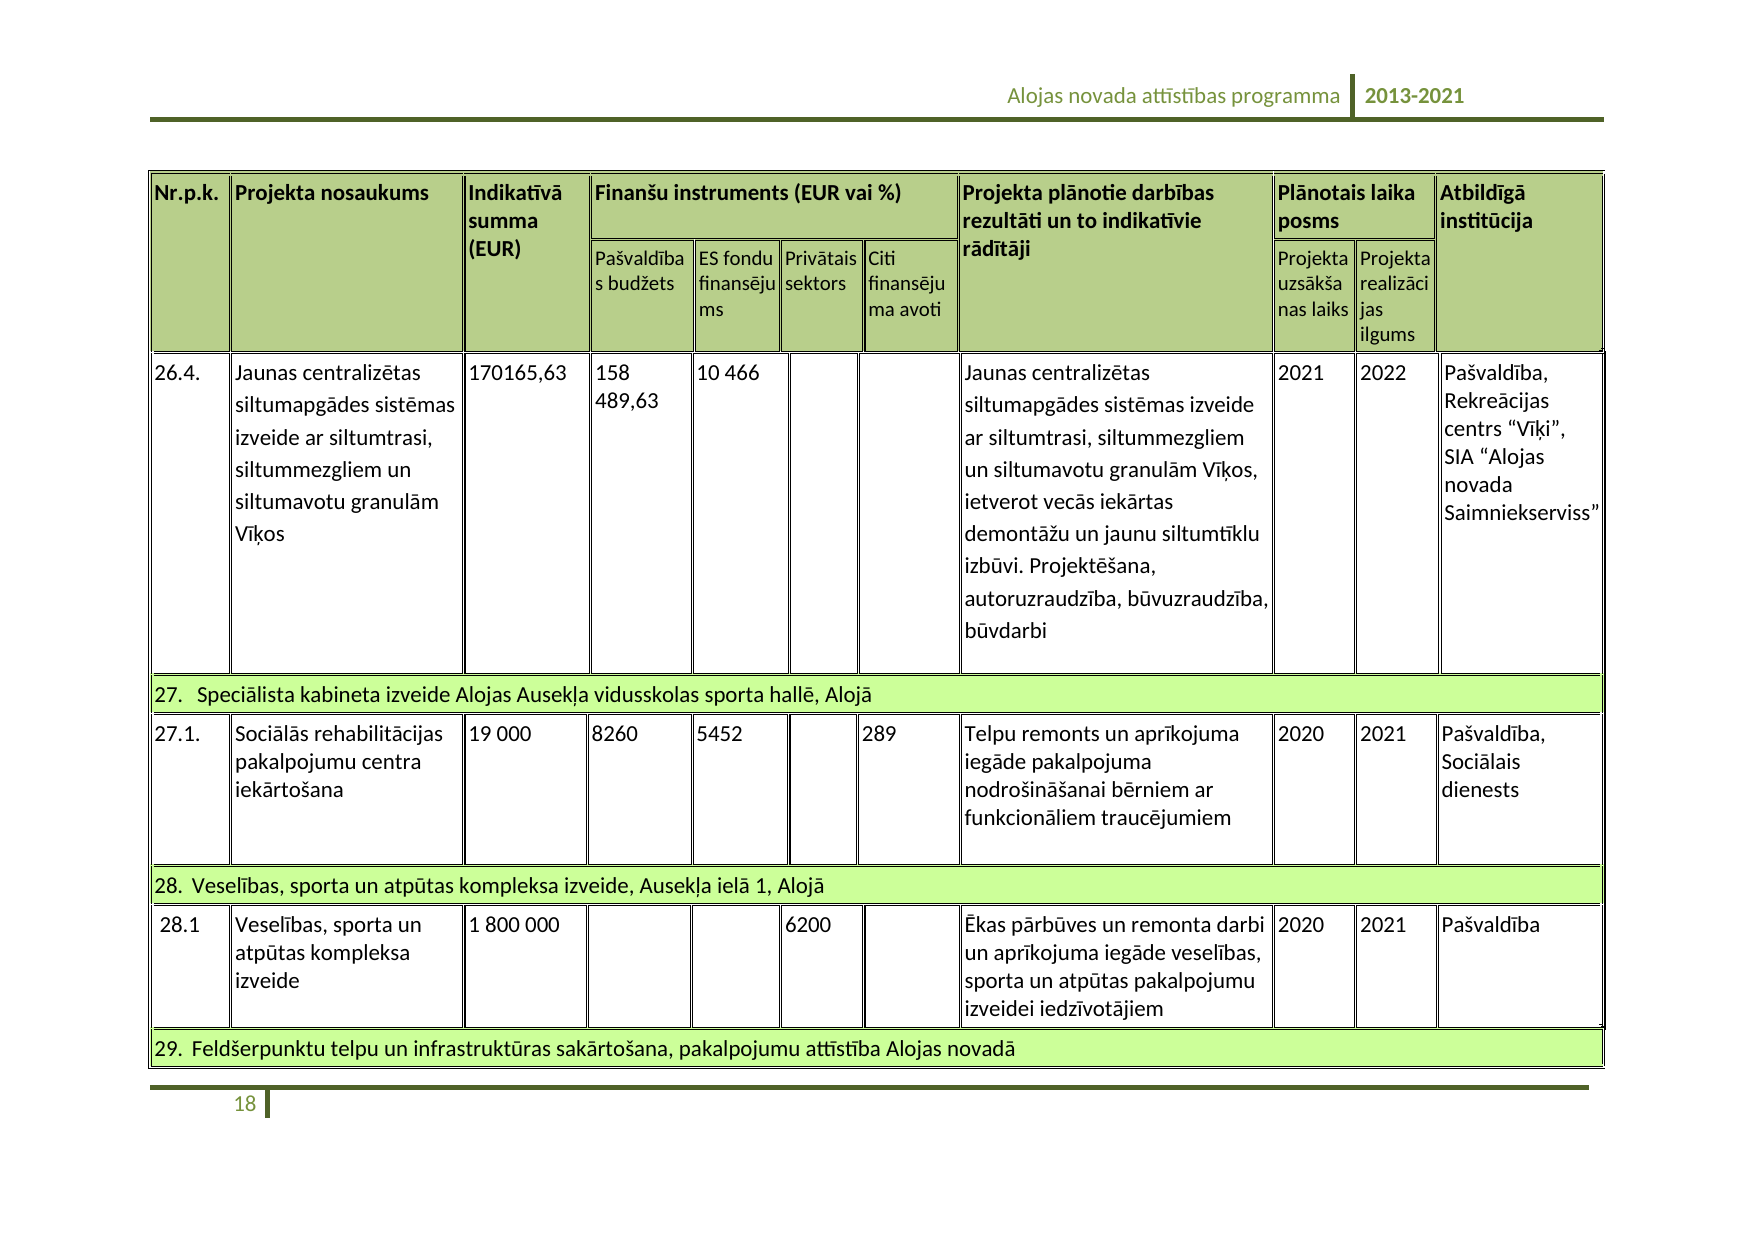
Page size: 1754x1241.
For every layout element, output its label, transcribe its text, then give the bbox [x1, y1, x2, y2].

table_cell 2021 [1357, 906, 1436, 1027]
table_cell Pašvaldība [1437, 903, 1604, 1027]
table_cell Ēkas pārbūves un remonta darbi un aprīkojuma iegāde veselības, sporta un atpūtas pakalpojumu izveidei iedzīvotājiem [962, 906, 1272, 1027]
table_header Projekta nosaukums [231, 171, 464, 351]
table_cell 28.1 [150, 903, 231, 1027]
table_cell Speciālista kabineta izveide Alojas Ausekļa vidusskolas sporta hallē, Alojā [152, 673, 1602, 712]
table_header Indikatīvā summa (EUR) [464, 171, 591, 351]
table_header Finanšu instruments (EUR vai %) [591, 174, 958, 238]
table_cell 10 466 [694, 354, 788, 673]
table_cell 6200 [782, 906, 862, 1027]
table_cell [791, 715, 856, 864]
table_cell 2020 [1275, 715, 1354, 864]
table_cell [860, 354, 959, 673]
table_cell 2022 [1357, 354, 1438, 673]
table_cell [150, 351, 231, 673]
table_cell Citi finansējuma avoti [866, 241, 957, 351]
table_header Nr.p.k. [150, 171, 231, 351]
table_cell 289 [859, 715, 959, 864]
table_header Projekta plānotie darbības rezultāti un to indikatīvie rādītāji [958, 174, 1273, 351]
table_cell [866, 906, 959, 1027]
table_cell 2021 [1275, 354, 1354, 673]
table_cell 170165,63 [466, 354, 589, 673]
table_cell 8260 [589, 715, 691, 864]
table_cell [693, 906, 779, 1027]
table_cell Feldšerpunktu telpu un infrastruktūras sakārtošana, pakalpojumu attīstība Alojas novadā [152, 1027, 1603, 1066]
table_cell Pašvaldība, Sociālais dienests [1437, 712, 1604, 864]
table_header Atbildīgā institūcija [1436, 174, 1603, 351]
table_cell ES fondu finansējums [696, 241, 779, 351]
table_cell Pašvaldības budžets [592, 241, 693, 351]
table_cell 158 489,63 [592, 354, 691, 673]
table_cell 1 800 000 [466, 906, 586, 1027]
table_cell 2020 [1275, 906, 1354, 1027]
table_cell Jaunas centralizētas siltumapgādes sistēmas izveide ar siltumtrasi, siltummezgliem un siltumavotu granulām Vīķos [232, 354, 462, 673]
table_cell Projekta uzsākšanas laiks [1275, 241, 1354, 351]
table_cell 2021 [1357, 715, 1436, 864]
table_cell 5452 [694, 715, 787, 864]
table_cell [791, 354, 857, 673]
table_cell 19 000 [466, 715, 586, 864]
table_cell Privātais sektors [782, 241, 862, 351]
table_header Plānotais laika posms [1274, 171, 1436, 238]
table_cell [589, 906, 690, 1027]
table_cell Sociālās rehabilitācijas pakalpojumu centra iekārtošana [232, 715, 462, 864]
table_cell [150, 712, 231, 864]
table_cell Telpu remonts un aprīkojuma iegāde pakalpojuma nodrošināšanai bērniem ar funkcionāliem traucējumiem [962, 715, 1272, 864]
table_cell Veselības, sporta un atpūtas kompleksa izveide, Ausekļa ielā 1, Alojā [152, 864, 1602, 903]
table_cell Pašvaldība, Rekreācijas centrs “Vīķi”, SIA “Alojas novada Saimniekserviss” [1442, 354, 1602, 673]
table_cell Veselības, sporta un atpūtas kompleksa izveide [232, 906, 462, 1027]
table_cell Projekta realizācijas ilgums [1357, 241, 1434, 351]
table_cell Jaunas centralizētas siltumapgādes sistēmas izveide ar siltumtrasi, siltummezgliem un siltumavotu granulām Vīķos, ietverot vecās iekārtas demontāžu un jaunu siltumtīklu izbūvi. Projektēšana, autoruzraudzība, būvuzraudzība, būvdarbi [962, 354, 1272, 673]
